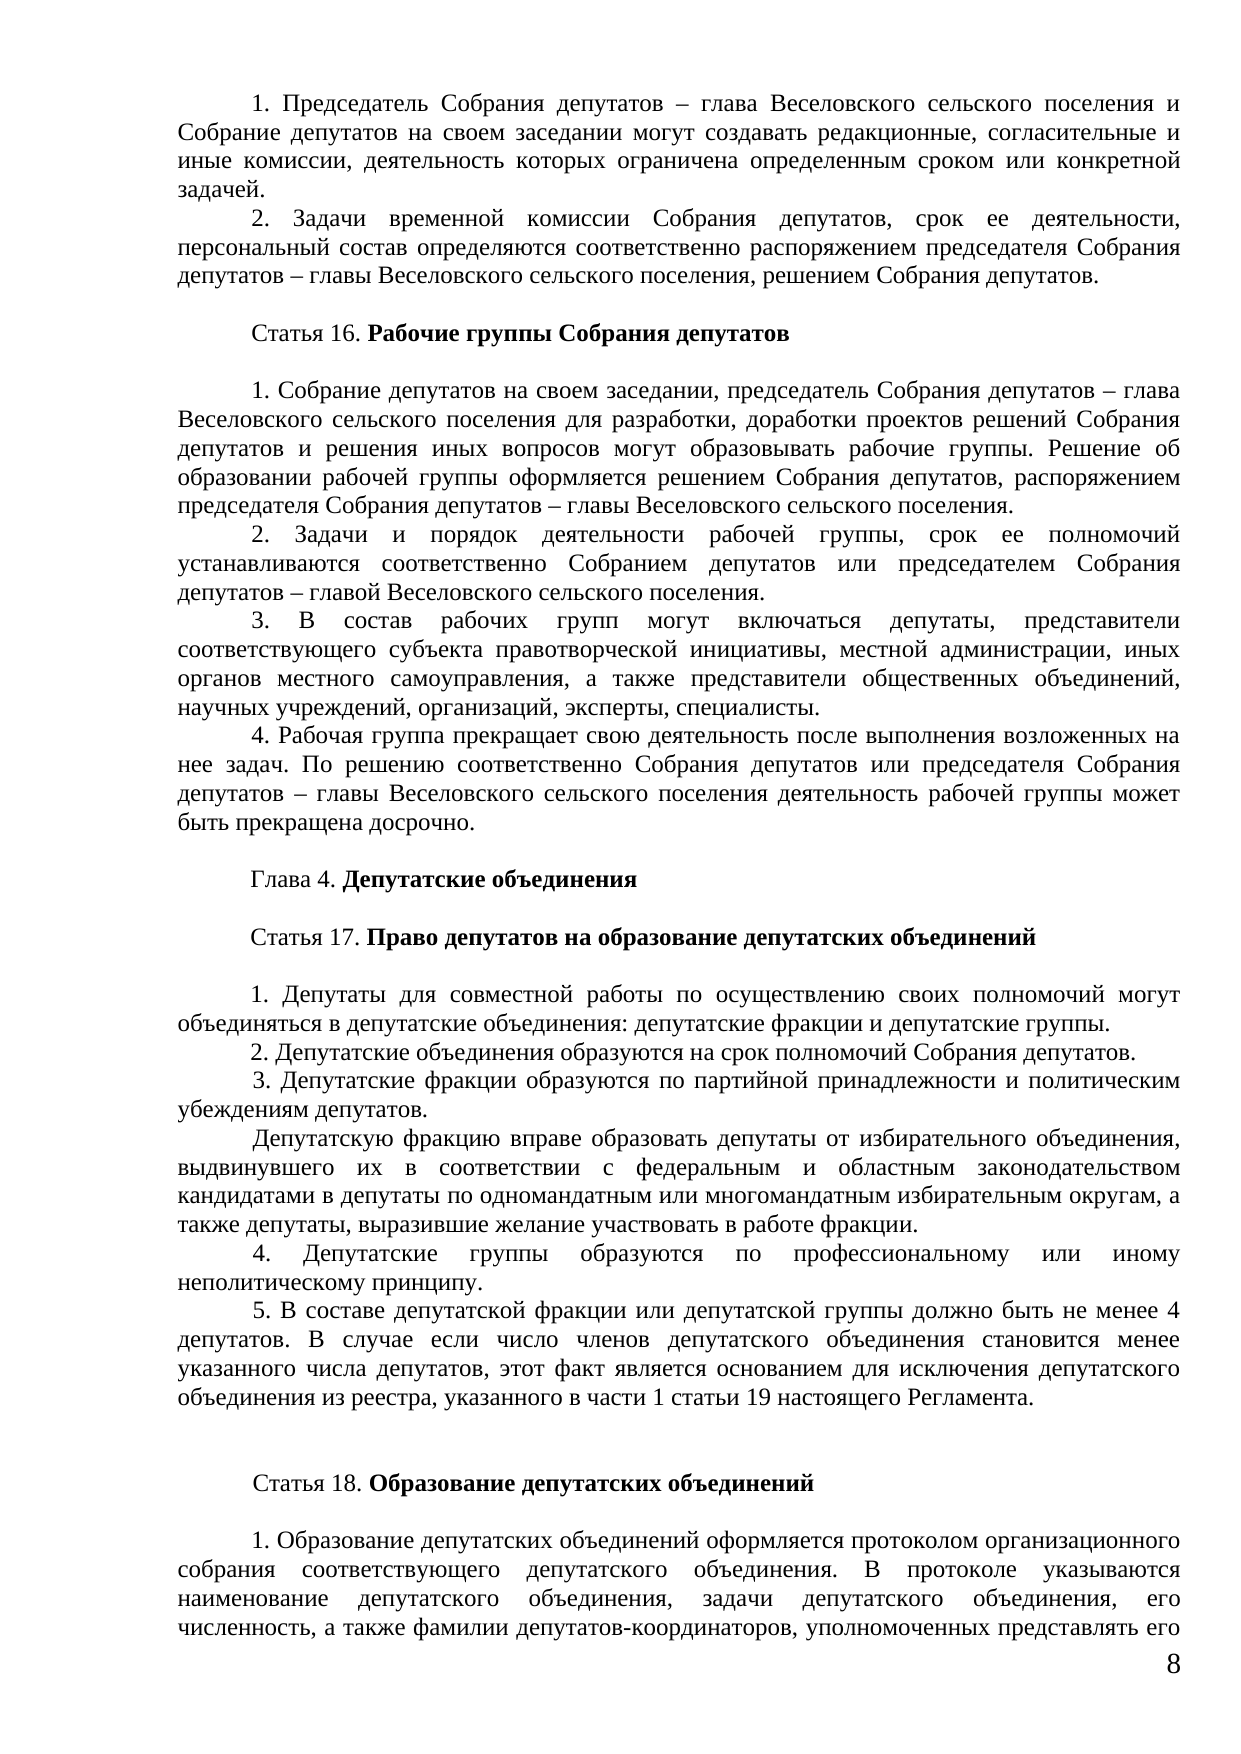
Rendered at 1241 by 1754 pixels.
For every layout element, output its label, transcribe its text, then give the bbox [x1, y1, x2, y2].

text 2. Задачи и порядок деятельности рабочей группы, срок ее полномочий устанавливаются соответственно Собранием депутатов или председателем Собрания депутатов – главой Веселовского сельского поселения. [177, 519, 1181, 605]
text 3. Депутатские фракции образуются по партийной принадлежности и политическим убеждениям депутатов. [177, 1065, 1181, 1123]
text Статья 18. Образование депутатских объединений [177, 1468, 1181, 1497]
text 4. Рабочая группа прекращает свою деятельность после выполнения возложенных на нее задач. По решению соответственно Собрания депутатов или председателя Собрания депутатов – главы Веселовского сельского поселения деятельность рабочей группы может быть прекращена досрочно. [177, 720, 1181, 835]
subtitle 2. Депутатские объединения образуются на срок полномочий Собрания депутатов. [177, 1037, 1181, 1065]
text 4. Депутатские группы образуются по профессиональному или иному неполитическому принципу. [177, 1238, 1181, 1295]
text 1. Председатель Собрания депутатов – глава Веселовского сельского поселения и Собрание депутатов на своем заседании могут создавать редакционные, согласительные и иные комиссии, деятельность которых ограничена определенным сроком или конкретной задачей. [177, 88, 1181, 203]
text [177, 1525, 1181, 1640]
text 2. Задачи временной комиссии Собрания депутатов, срок ее деятельности, персональный состав определяются соответственно распоряжением председателя Собрания депутатов – главы Веселовского сельского поселения, решением Собрания депутатов. [177, 203, 1181, 289]
text 1. Собрание депутатов на своем заседании, председатель Собрания депутатов – глава Веселовского сельского поселения для разработки, доработки проектов решений Собрания депутатов и решения иных вопросов могут образовывать рабочие группы. Решение об образовании рабочей группы оформляется решением Собрания депутатов, распоряжением председателя Собрания депутатов – главы Веселовского сельского поселения. [177, 375, 1181, 519]
subtitle 1. Депутаты для совместной работы по осуществлению своих полномочий могут объединяться в депутатские объединения: депутатские фракции и депутатские группы. [177, 979, 1181, 1037]
text 3. В состав рабочих групп могут включаться депутаты, представители соответствующего субъекта правотворческой инициативы, местной администрации, иных органов местного самоуправления, а также представители общественных объединений, научных учреждений, организаций, эксперты, специалисты. [177, 605, 1181, 720]
subtitle Статья 17. Право депутатов на образование депутатских объединений [177, 922, 1181, 950]
text Депутатскую фракцию вправе образовать депутаты от избирательного объединения, выдвинувшего их в соответствии с федеральным и областным законодательством кандидатами в депутаты по одномандатным или многомандатным избирательным округам, а также депутаты, выразившие желание участвовать в работе фракции. [177, 1123, 1181, 1238]
text 5. В составе депутатской фракции или депутатской группы должно быть не менее 4 депутатов. В случае если число членов депутатского объединения становится менее указанного числа депутатов, этот факт является основанием для исключения депутатского объединения из реестра, указанного в части 1 статьи 19 настоящего Регламента. [177, 1295, 1181, 1410]
text Статья 16. Рабочие группы Собрания депутатов [177, 318, 1181, 347]
subtitle Глава 4. Депутатские объединения [177, 864, 1181, 893]
